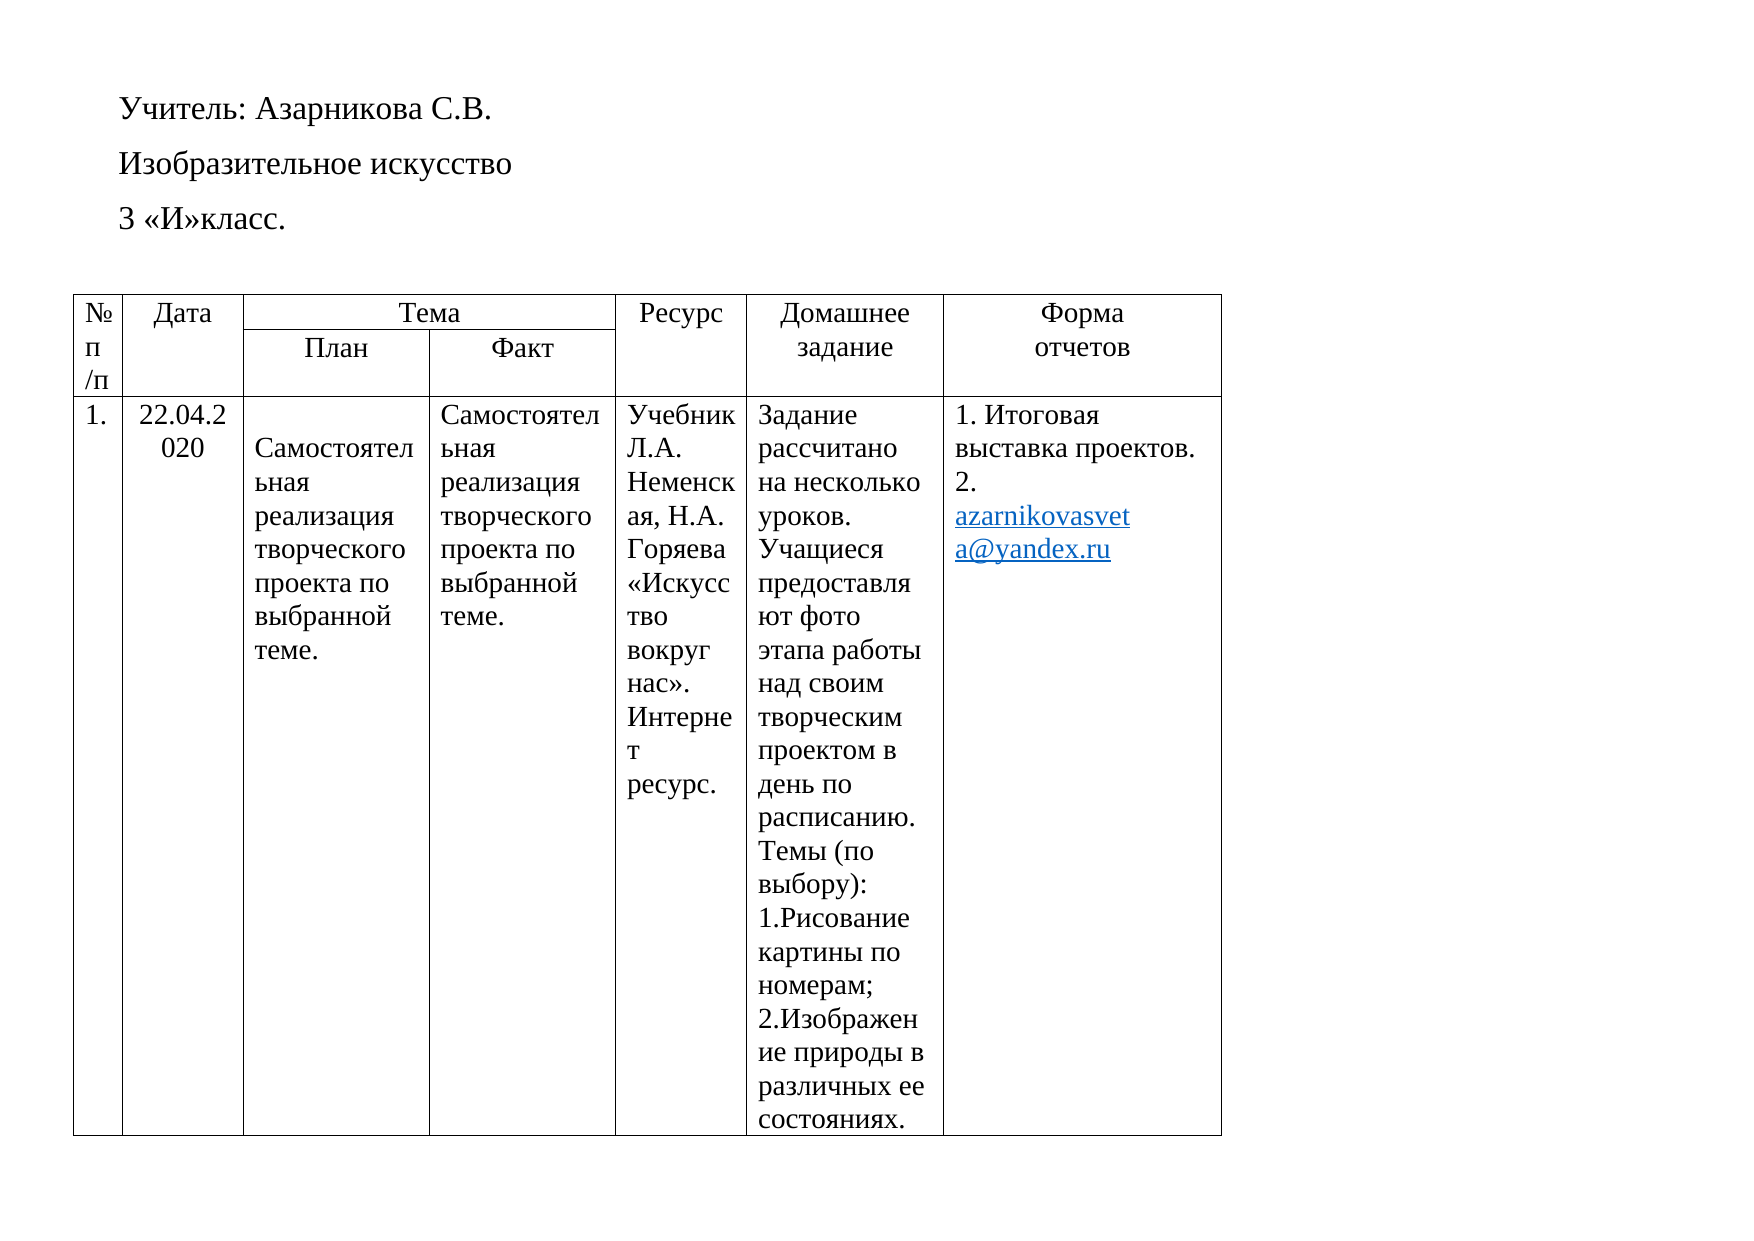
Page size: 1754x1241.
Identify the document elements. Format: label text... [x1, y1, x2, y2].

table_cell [244, 397, 429, 1135]
table_header № п/п [74, 295, 122, 396]
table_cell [747, 397, 943, 1135]
text 3 «И»класс. [118, 198, 1636, 237]
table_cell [944, 397, 1221, 1135]
table_cell Факт [430, 330, 615, 396]
table_cell План [244, 330, 429, 396]
table_header Тема [244, 295, 615, 329]
table_cell 22.04.2020 [123, 397, 243, 1135]
text Изобразительное искусство [118, 143, 1636, 182]
table_cell 1. [74, 397, 122, 1135]
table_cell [616, 397, 746, 1135]
table_header Домашнее задание [747, 295, 943, 396]
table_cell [430, 397, 615, 1135]
table_header Форма отчетов [944, 295, 1221, 396]
table_header Дата [123, 295, 243, 396]
table_header Ресурс [616, 295, 746, 396]
text Учитель: Азарникова С.В. [118, 88, 1636, 127]
